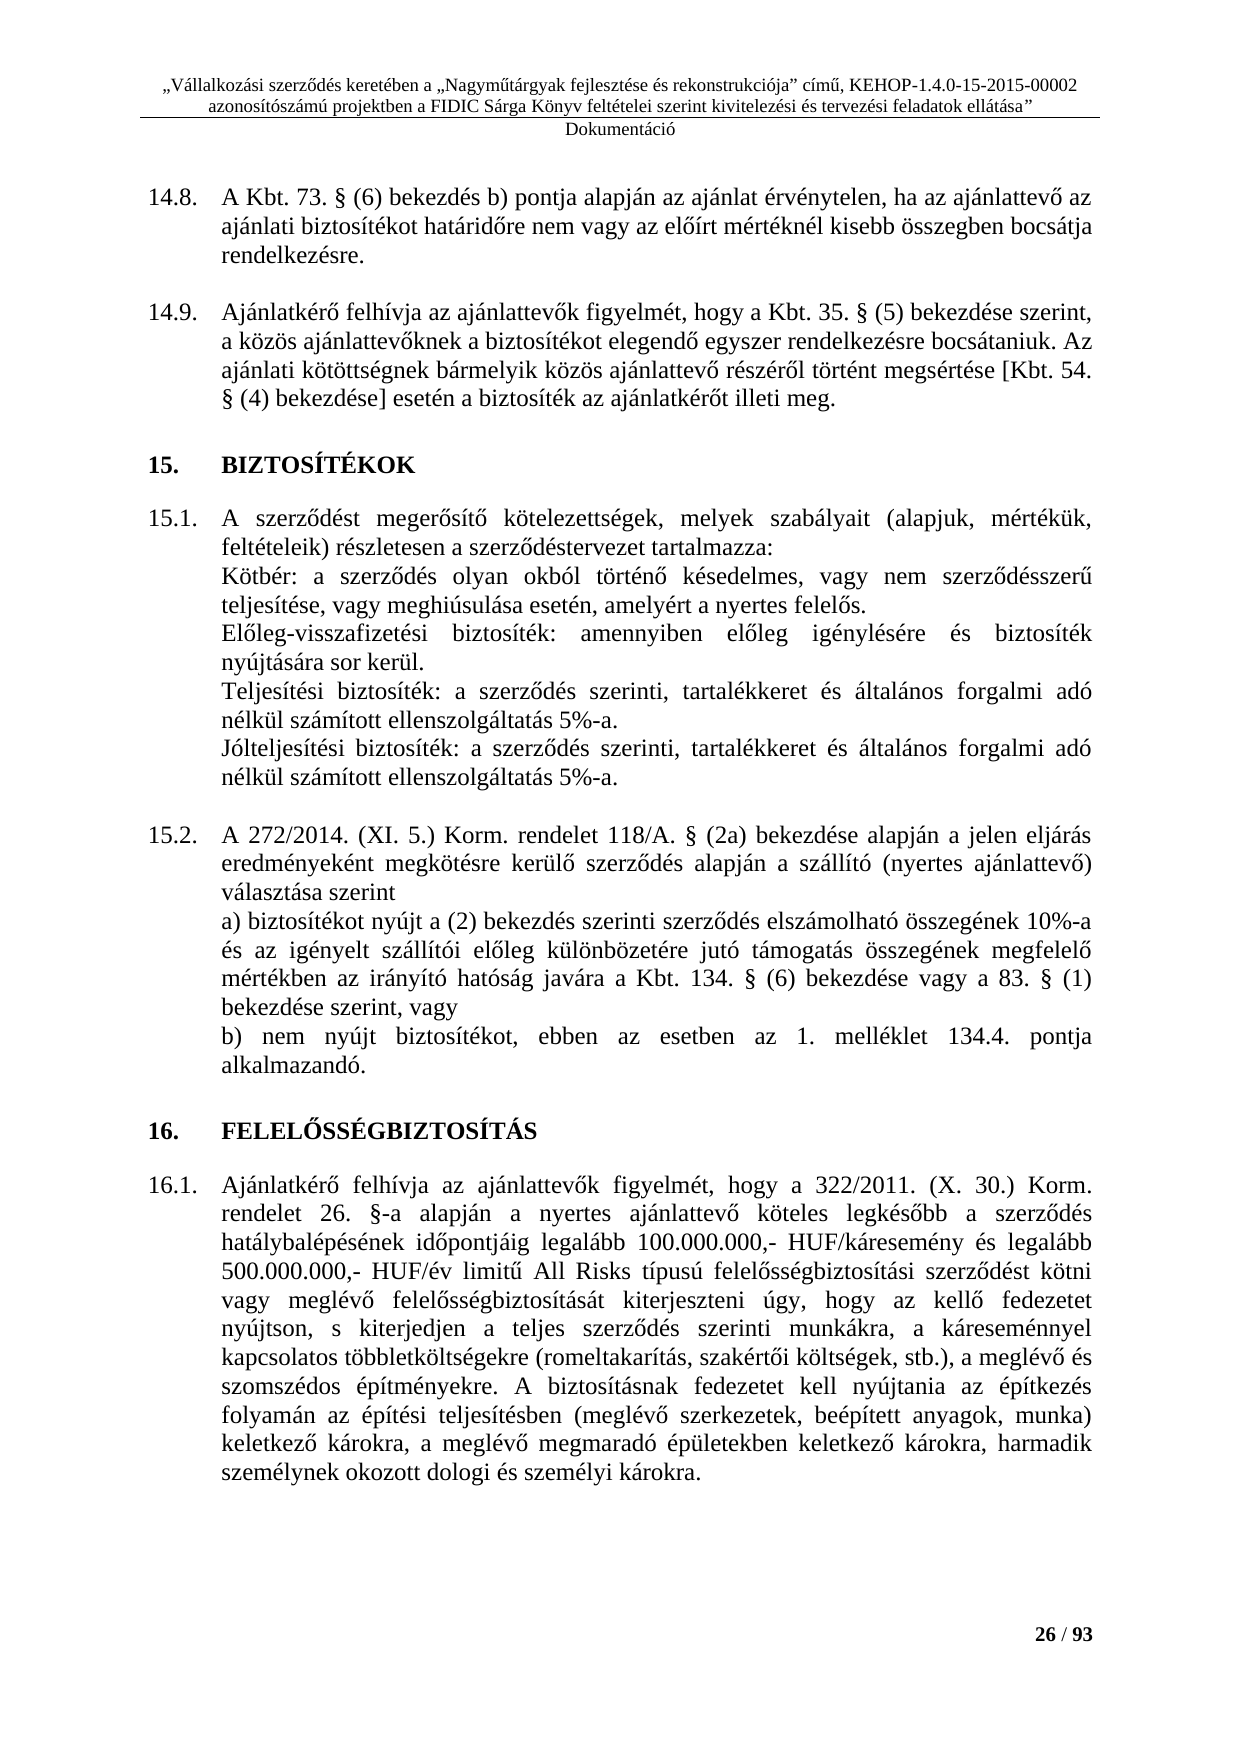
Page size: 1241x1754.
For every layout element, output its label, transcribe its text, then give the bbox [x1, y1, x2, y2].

text Jólteljesítési biztosíték: a szerződés szerinti, tartalékkeret és általános forgalmi adó nélkül számított ellenszolgáltatás 5%-a. [221, 733, 1093, 791]
text Előleg-visszafizetési biztosíték: amennyiben előleg igénylésére és biztosíték nyújtására sor kerül. [221, 618, 1093, 676]
text Kötbér: a szerződés olyan okból történő késedelmes, vagy nem szerződésszerű teljesítése, vagy meghiúsulása esetén, amelyért a nyertes felelős. [221, 561, 1093, 618]
list A szerződést megerősítő kötelezettségek, melyek szabályait (alapjuk, mértékük, feltételeik) részletesen a szerződéstervezet tartalmazza: [148, 503, 1093, 561]
list Ajánlatkérő felhívja az ajánlattevők figyelmét, hogy a Kbt. 35. § (5) bekezdése szerint, a közös ajánlattevőknek a biztosítékot elegendő egyszer rendelkezésre bocsátaniuk. Az ajánlati kötöttségnek bármelyik közös ajánlattevő részéről történt megsértése [Kbt. 54. § (4) bekezdése] esetén a biztosíték az ajánlatkérőt illeti meg. [148, 297, 1093, 412]
text a) biztosítékot nyújt a (2) bekezdés szerinti szerződés elszámolható összegének 10%-a és az igényelt szállítói előleg különbözetére jutó támogatás összegének megfelelő mértékben az irányító hatóság javára a Kbt. 134. § (6) bekezdése vagy a 83. § (1) bekezdése szerint, vagy [221, 906, 1093, 1021]
list Ajánlatkérő felhívja az ajánlattevők figyelmét, hogy a 322/2011. (X. 30.) Korm. rendelet 26. §-a alapján a nyertes ajánlattevő köteles legkésőbb a szerződés hatálybalépésének időpontjáig legalább 100.000.000,- HUF/káresemény és legalább 500.000.000,- HUF/év limitű All Risks típusú felelősségbiztosítási szerződést kötni vagy meglévő felelősségbiztosítását kiterjeszteni úgy, hogy az kellő fedezetet nyújtson, s kiterjedjen a teljes szerződés szerinti munkákra, a káreseménnyel kapcsolatos többletköltségekre (romeltakarítás, szakértői költségek, stb.), a meglévő és szomszédos építményekre. A biztosításnak fedezetet kell nyújtania az építkezés folyamán az építési teljesítésben (meglévő szerkezetek, beépített anyagok, munka) keletkező károkra, a meglévő megmaradó épületekben keletkező károkra, harmadik személynek okozott dologi és személyi károkra. [148, 1170, 1093, 1486]
list A 272/2014. (XI. 5.) Korm. rendelet 118/A. § (2a) bekezdése alapján a jelen eljárás eredményeként megkötésre kerülő szerződés alapján a szállító (nyertes ajánlattevő) választása szerint [148, 820, 1093, 906]
list FELELŐSSÉGBIZTOSÍTÁS [148, 1116, 1093, 1145]
list A Kbt. 73. § (6) bekezdés b) pontja alapján az ajánlat érvénytelen, ha az ajánlattevő az ajánlati biztosítékot határidőre nem vagy az előírt mértéknél kisebb összegben bocsátja rendelkezésre. [148, 182, 1093, 268]
text Teljesítési biztosíték: a szerződés szerinti, tartalékkeret és általános forgalmi adó nélkül számított ellenszolgáltatás 5%-a. [221, 676, 1093, 733]
list BIZTOSÍTÉKOK [148, 450, 1093, 478]
text b) nem nyújt biztosítékot, ebben az esetben az 1. melléklet 134.4. pontja alkalmazandó. [221, 1021, 1093, 1078]
